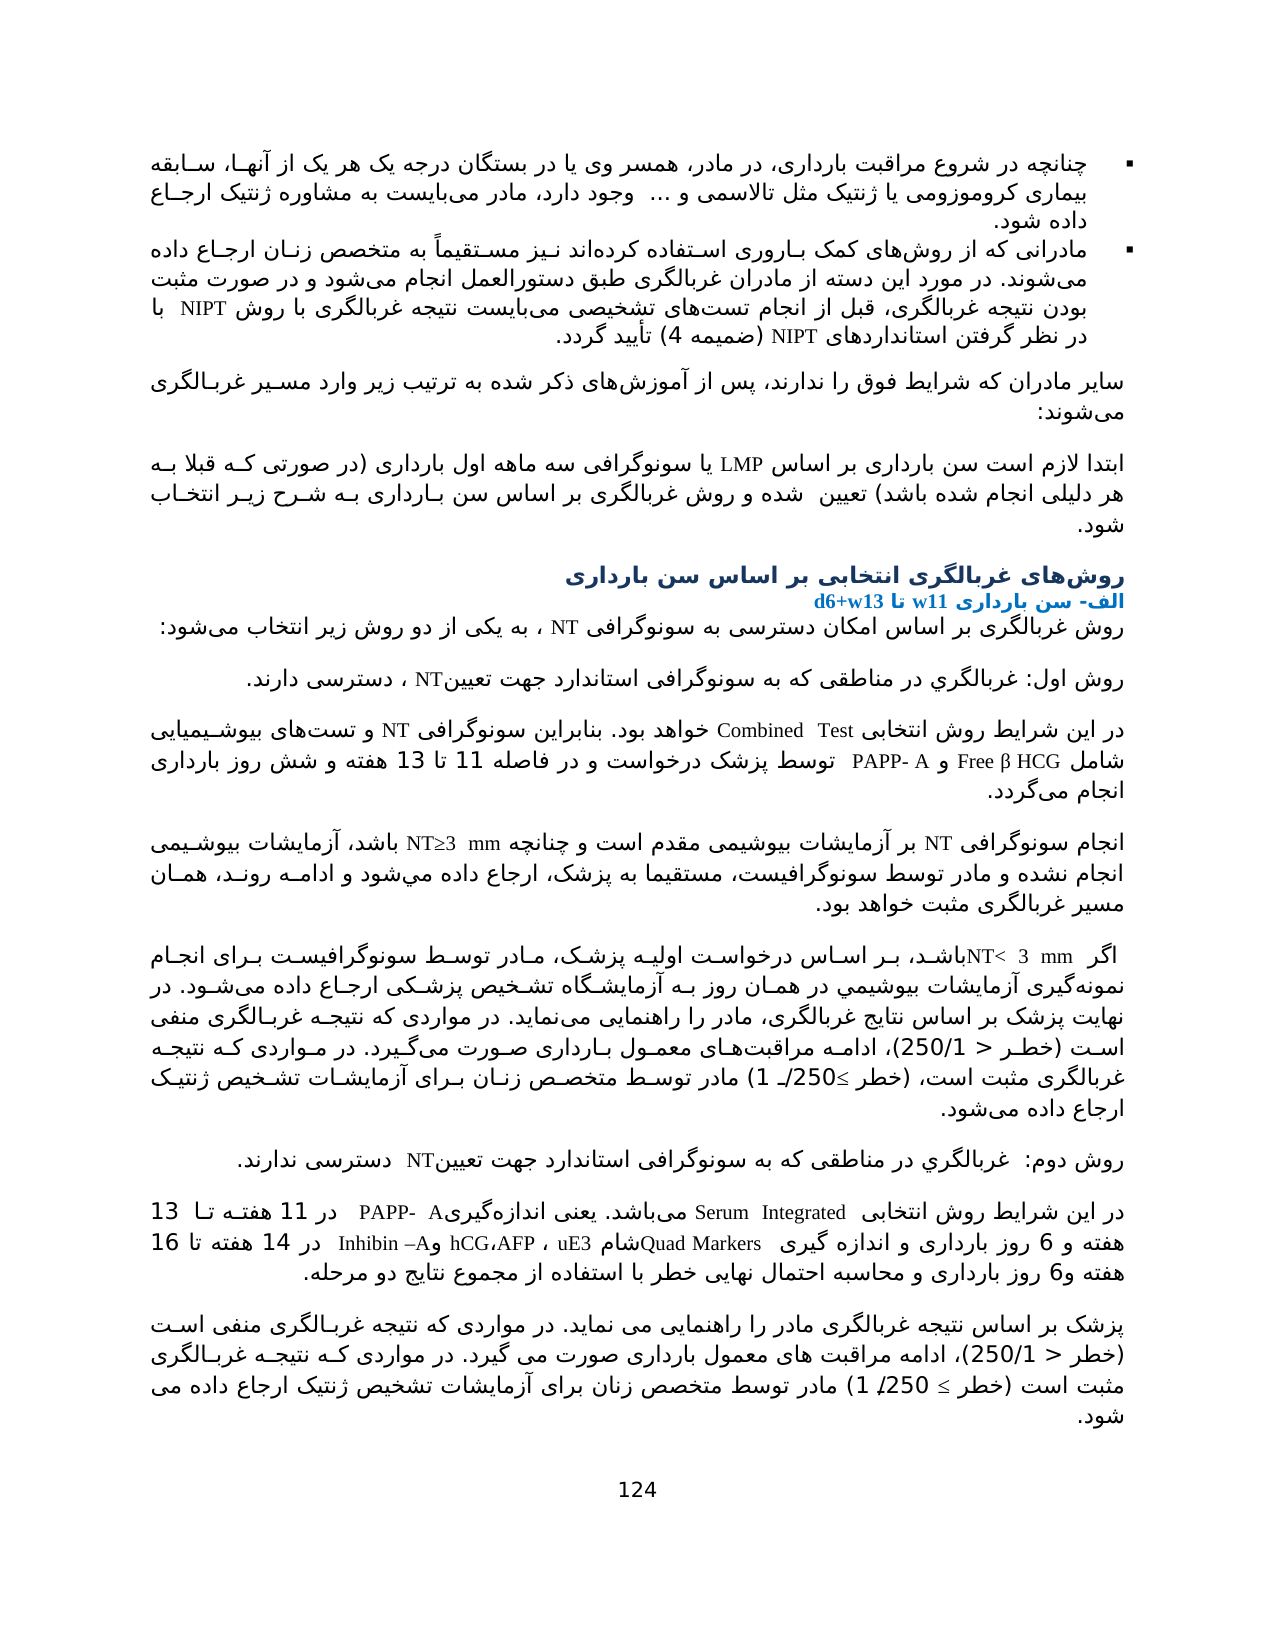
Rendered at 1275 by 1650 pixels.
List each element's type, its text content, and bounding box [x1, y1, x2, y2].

text اگر NT< 3 mmباشد، بر اساس درخواست اولیه پزشک، مادر توسط سونوگرافیست برای انجام نمونه‌گیری آزمایشات بيوشيمي در همان روز به آزمایشگاه تشخیص پزشکی ارجاع داده می‌شود. در نهایت پزشک بر اساس نتایج غربالگری، مادر را راهنمایی می‌نماید. در مواردی که نتیجه غربالگری منفی است (خطر < 250/1)، ادامه مراقبت‌های معمول بارداری صورت می‌گیرد. در مواردی که نتیجه غربالگری مثبت است، (خطر ≥250/ 1) مادر توسط متخصص زنان برای آزمایشات تشخیص ژنتیک ارجاع داده می‌شود. [150, 942, 1125, 1122]
list چنانچه در شروع مراقبت بارداری، در مادر، همسر وی یا در بستگان درجه یک هر یک از آنها، سابقه بیماری کروموزومی یا ژنتیک مثل تالاسمی و ... وجود دارد، مادر می‌بایست به مشاوره ژنتیک ارجاع داده شود. [150, 150, 1125, 234]
subtitle روش‌های غربالگری انتخابی بر اساس سن بارداری [150, 563, 1125, 589]
text پزشک بر اساس نتیجه غربالگری مادر را راهنمایی می نماید. در مواردی که نتیجه غربالگری منفی است (خطر < 250/1)، ادامه مراقبت های معمول بارداری صورت می گیرد. در مواردی که نتیجه غربالگری مثبت است (خطر ≥ 250/ 1) مادر توسط متخصص زنان برای آزمایشات تشخیص ژنتیک ارجاع داده می شود. [150, 1311, 1125, 1429]
text در این شرایط روش انتخابی Serum Integrated می‌باشد. یعنی اندازه‌گیریPAPP- A در 11 هفته تا 13 هفته و 6 روز بارداری و اندازه گیری Quad Markersشام hCG،AFP ، uE3 وInhibin –A در 14 هفته تا 16 هفته و6 روز بارداری و محاسبه احتمال نهایی خطر با استفاده از مجموع نتایج دو مرحله. [150, 1198, 1125, 1286]
text انجام سونوگرافی NT بر آزمایشات بیوشیمی مقدم است و چنانچه NT≥3 mm باشد، آزمایشات بیوشیمی انجام نشده و مادر توسط سونوگرافیست، مستقیما به پزشک، ارجاع داده مي‌شود و ادامه روند، همان مسیر غربالگری مثبت خواهد بود. [150, 829, 1125, 917]
text ابتدا لازم است سن بارداری بر اساس LMP یا سونوگرافی سه ماهه اول بارداری (در صورتی که قبلا به هر دلیلی انجام شده باشد) تعیین شده و روش غربالگری بر اساس سن بارداری به شرح زیر انتخاب شود. [150, 450, 1125, 538]
text سایر مادران که شرایط فوق را ندارند، پس از آموزش‌های ذکر شده به ترتیب زیر وارد مسیر غربالگری می‌شوند: [150, 368, 1125, 425]
text روش اول: غربالگري در مناطقی که به سونوگرافی استاندارد جهت تعیینNT ، دسترسی دارند. [150, 665, 1125, 692]
text در این شرایط روش انتخابی Combined Test خواهد بود. بنابراین سونوگرافی NT و تست‌های بیوشیمیایی شامل Free β HCG و PAPP- A توسط پزشک درخواست و در فاصله 11 تا 13 هفته و شش روز بارداری انجام می‌گردد. [150, 716, 1125, 804]
list مادرانی که از روش‌های کمک باروری استفاده کرده‌اند نیز مستقیماً به متخصص زنان ارجاع داده می‌شوند. در مورد این دسته از مادران غربالگری طبق دستورالعمل انجام می‌شود و در صورت مثبت بودن نتیجه غربالگری، قبل از انجام تست‌های تشخیصی می‌بایست نتیجه غربالگری با روش NIPT با در نظر گرفتن استانداردهای NIPT (ضمیمه 4) تأیید گردد. [150, 236, 1125, 349]
text روش غربالگری بر اساس امکان دسترسی به سونوگرافی NT ، به یکی از دو روش زیر انتخاب می‌شود: [150, 613, 1125, 640]
subtitle الف- سن بارداری w11 تا d6+w13 [150, 589, 1125, 613]
text روش دوم: غربالگري در مناطقی که به سونوگرافی استاندارد جهت تعیینNT دسترسی ندارند. [150, 1147, 1125, 1173]
